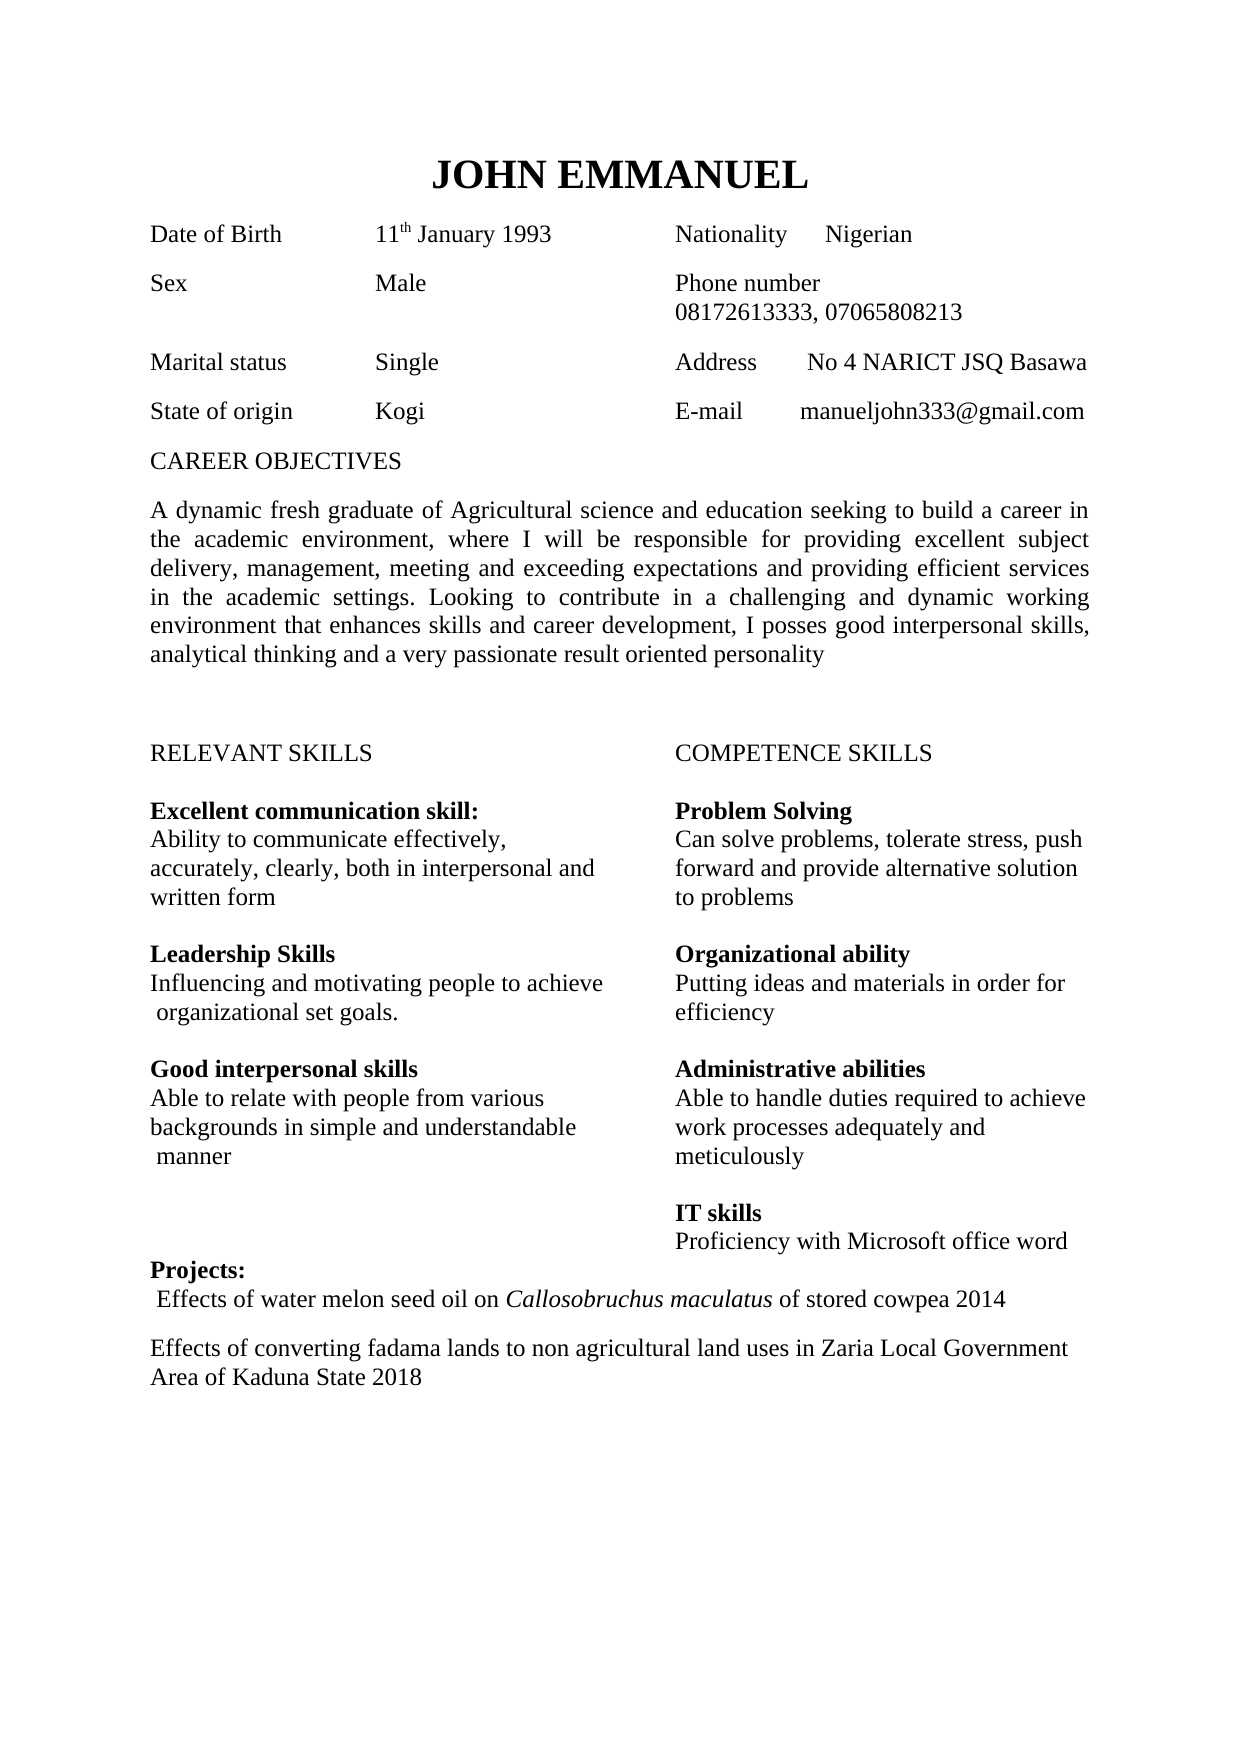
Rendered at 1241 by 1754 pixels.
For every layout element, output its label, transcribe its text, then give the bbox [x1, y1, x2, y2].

text Leadership Skills Organizational ability [150, 939, 1090, 968]
text organizational set goals. efficiency [150, 997, 1090, 1026]
text Ability to communicate effectively, Can solve problems, tolerate stress, push [150, 824, 1090, 853]
text accurately, clearly, both in interpersonal and forward and provide alternative solution [150, 853, 1090, 882]
text JOHN EMMANUEL [150, 150, 1090, 198]
text Effects of water melon seed oil on Callosobruchus maculatus of stored cowpea 2014 [150, 1284, 1090, 1313]
text IT skills [600, 1198, 1090, 1226]
text backgrounds in simple and understandable work processes adequately and [150, 1112, 1090, 1141]
text manner meticulously [150, 1141, 1090, 1169]
text Marital status Single Address No 4 NARICT JSQ Basawa [150, 347, 1090, 375]
text Excellent communication skill: Problem Solving [150, 796, 1090, 824]
text Sex Male Phone number 08172613333, 07065808213 [150, 268, 1090, 326]
text written form to problems [150, 882, 1090, 911]
text Able to relate with people from various Able to handle duties required to achieve [150, 1083, 1090, 1112]
text Proficiency with Microsoft office word [600, 1226, 1090, 1255]
text Projects: [150, 1255, 1090, 1284]
text RELEVANT SKILLS COMPETENCE SKILLS [150, 738, 1090, 767]
text CAREER OBJECTIVES [150, 446, 1090, 474]
text Influencing and motivating people to achieve Putting ideas and materials in order for [150, 968, 1090, 997]
text A dynamic fresh graduate of Agricultural science and education seeking to build a career in the academic environment, where I will be responsible for providing excellent subject delivery, management, meeting and exceeding expectations and providing efficient services in the academic settings. Looking to contribute in a challenging and dynamic working environment that enhances skills and career development, I posses good interpersonal skills, analytical thinking and a very passionate result oriented personality [150, 495, 1090, 668]
text Date of Birth 11th January 1993 Nationality Nigerian [150, 219, 1090, 247]
text Effects of converting fadama lands to non agricultural land uses in Zaria Local Government Area of Kaduna State 2018 [150, 1333, 1090, 1391]
text State of origin Kogi E-mail manueljohn333@gmail.com [150, 396, 1090, 425]
text Good interpersonal skills Administrative abilities [150, 1054, 1090, 1083]
